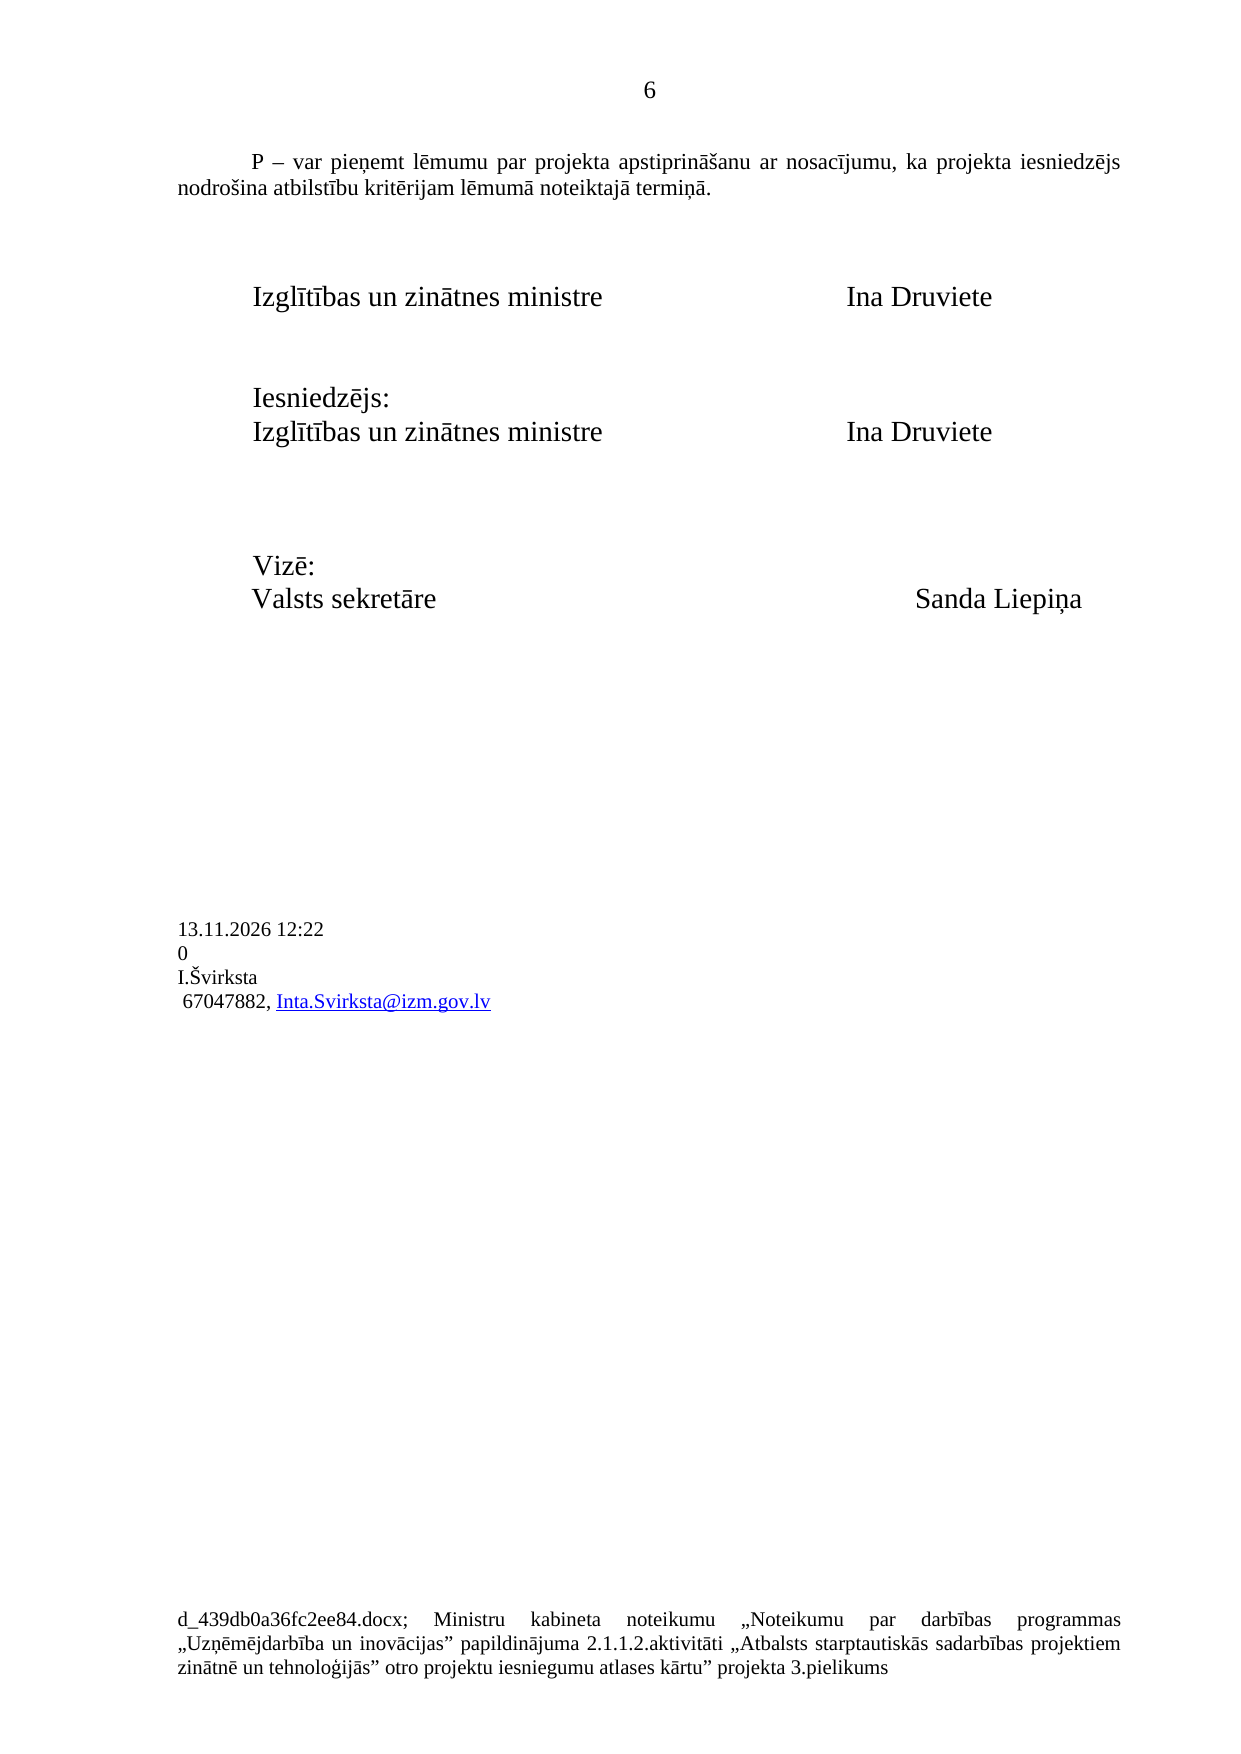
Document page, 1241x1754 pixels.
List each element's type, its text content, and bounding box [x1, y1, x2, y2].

text 67047882, Inta.Svirksta@izm.gov.lv [177, 989, 1122, 1013]
text Izglītības un zinātnes ministre Ina Druviete [177, 279, 1122, 313]
text Iesniedzējs: [177, 380, 1122, 414]
text P – var pieņemt lēmumu par projekta apstiprināšanu ar nosacījumu, ka projekta iesniedzējs nodrošina atbilstību kritērijam lēmumā noteiktajā termiņā. [177, 148, 1122, 200]
text I.Švirksta [177, 965, 1122, 989]
text Valsts sekretāre Sanda Liepiņa [177, 581, 1122, 615]
text Vizē: [177, 548, 1122, 581]
text Izglītības un zinātnes ministre Ina Druviete [177, 414, 1122, 447]
